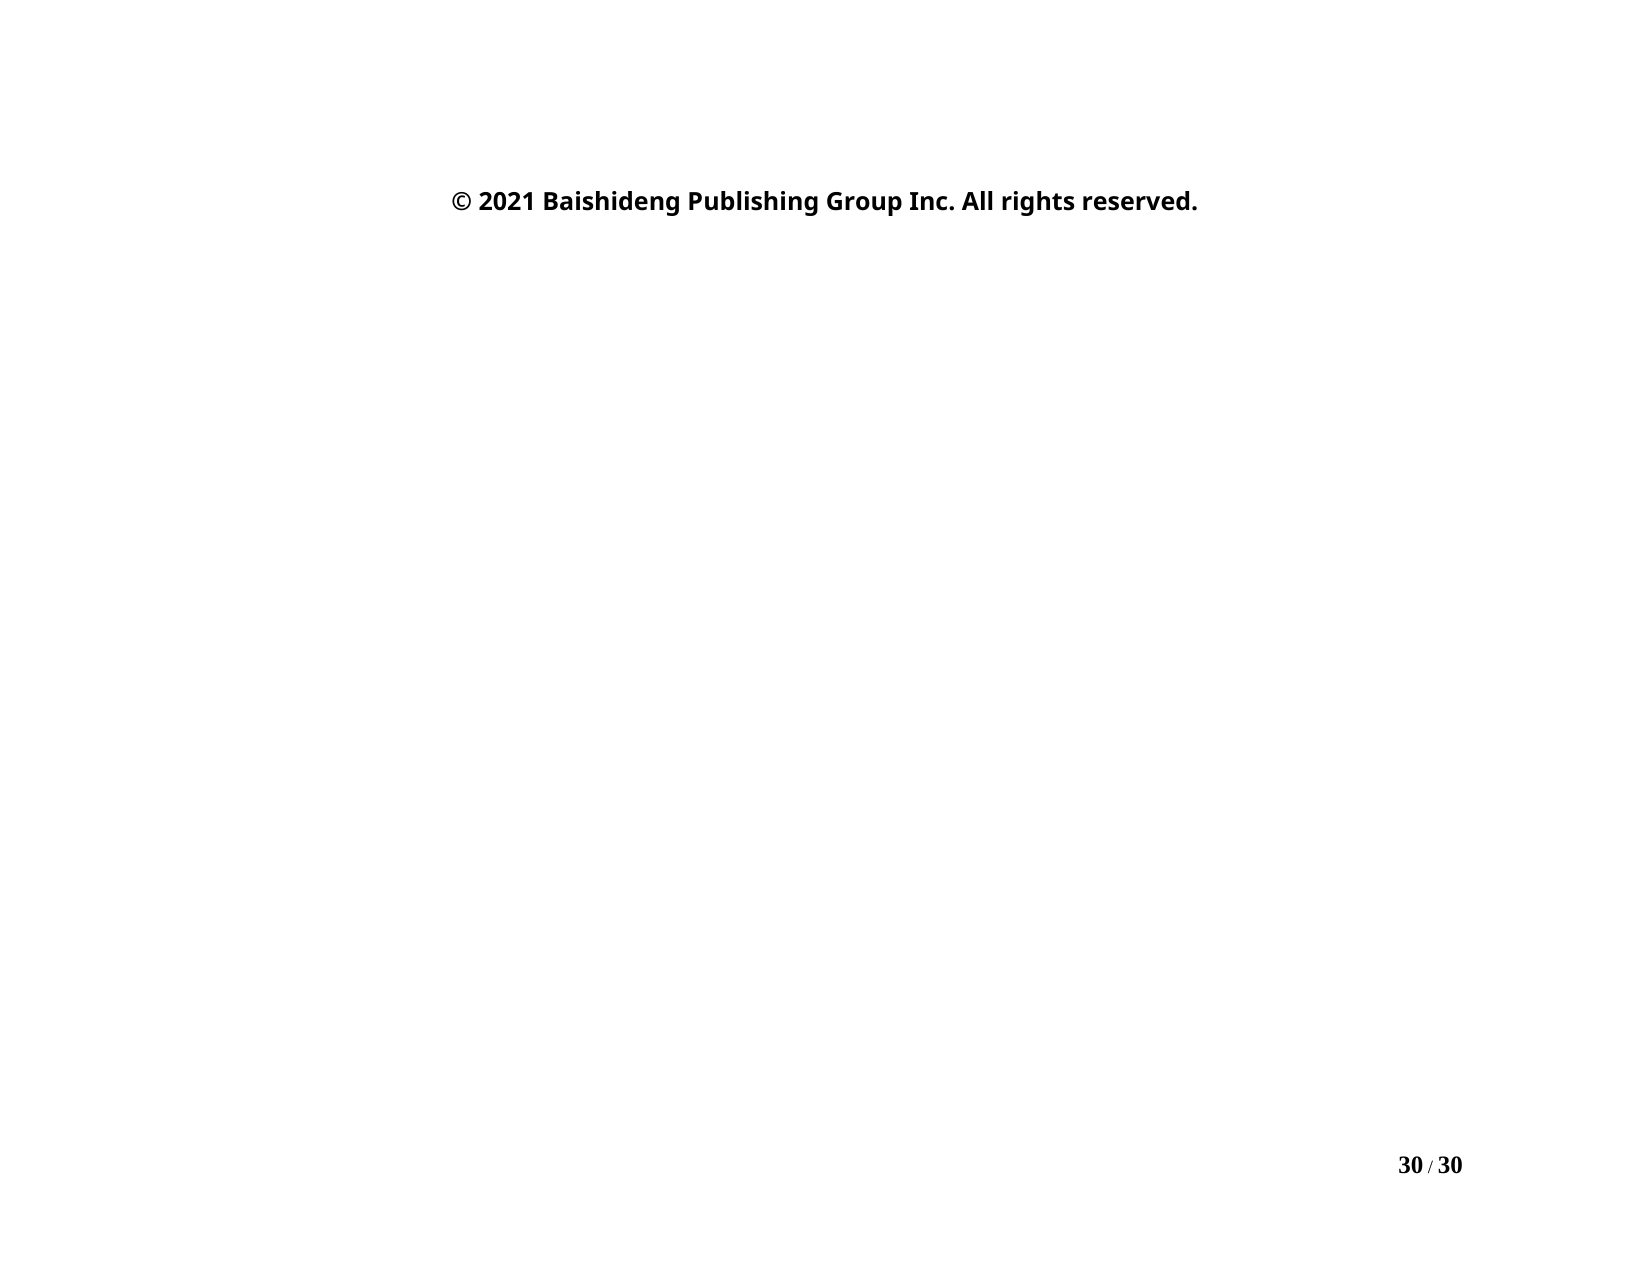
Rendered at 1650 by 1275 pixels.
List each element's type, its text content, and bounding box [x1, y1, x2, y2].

text © 2021 Baishideng Publishing Group Inc. All rights reserved. [187, 184, 1462, 218]
